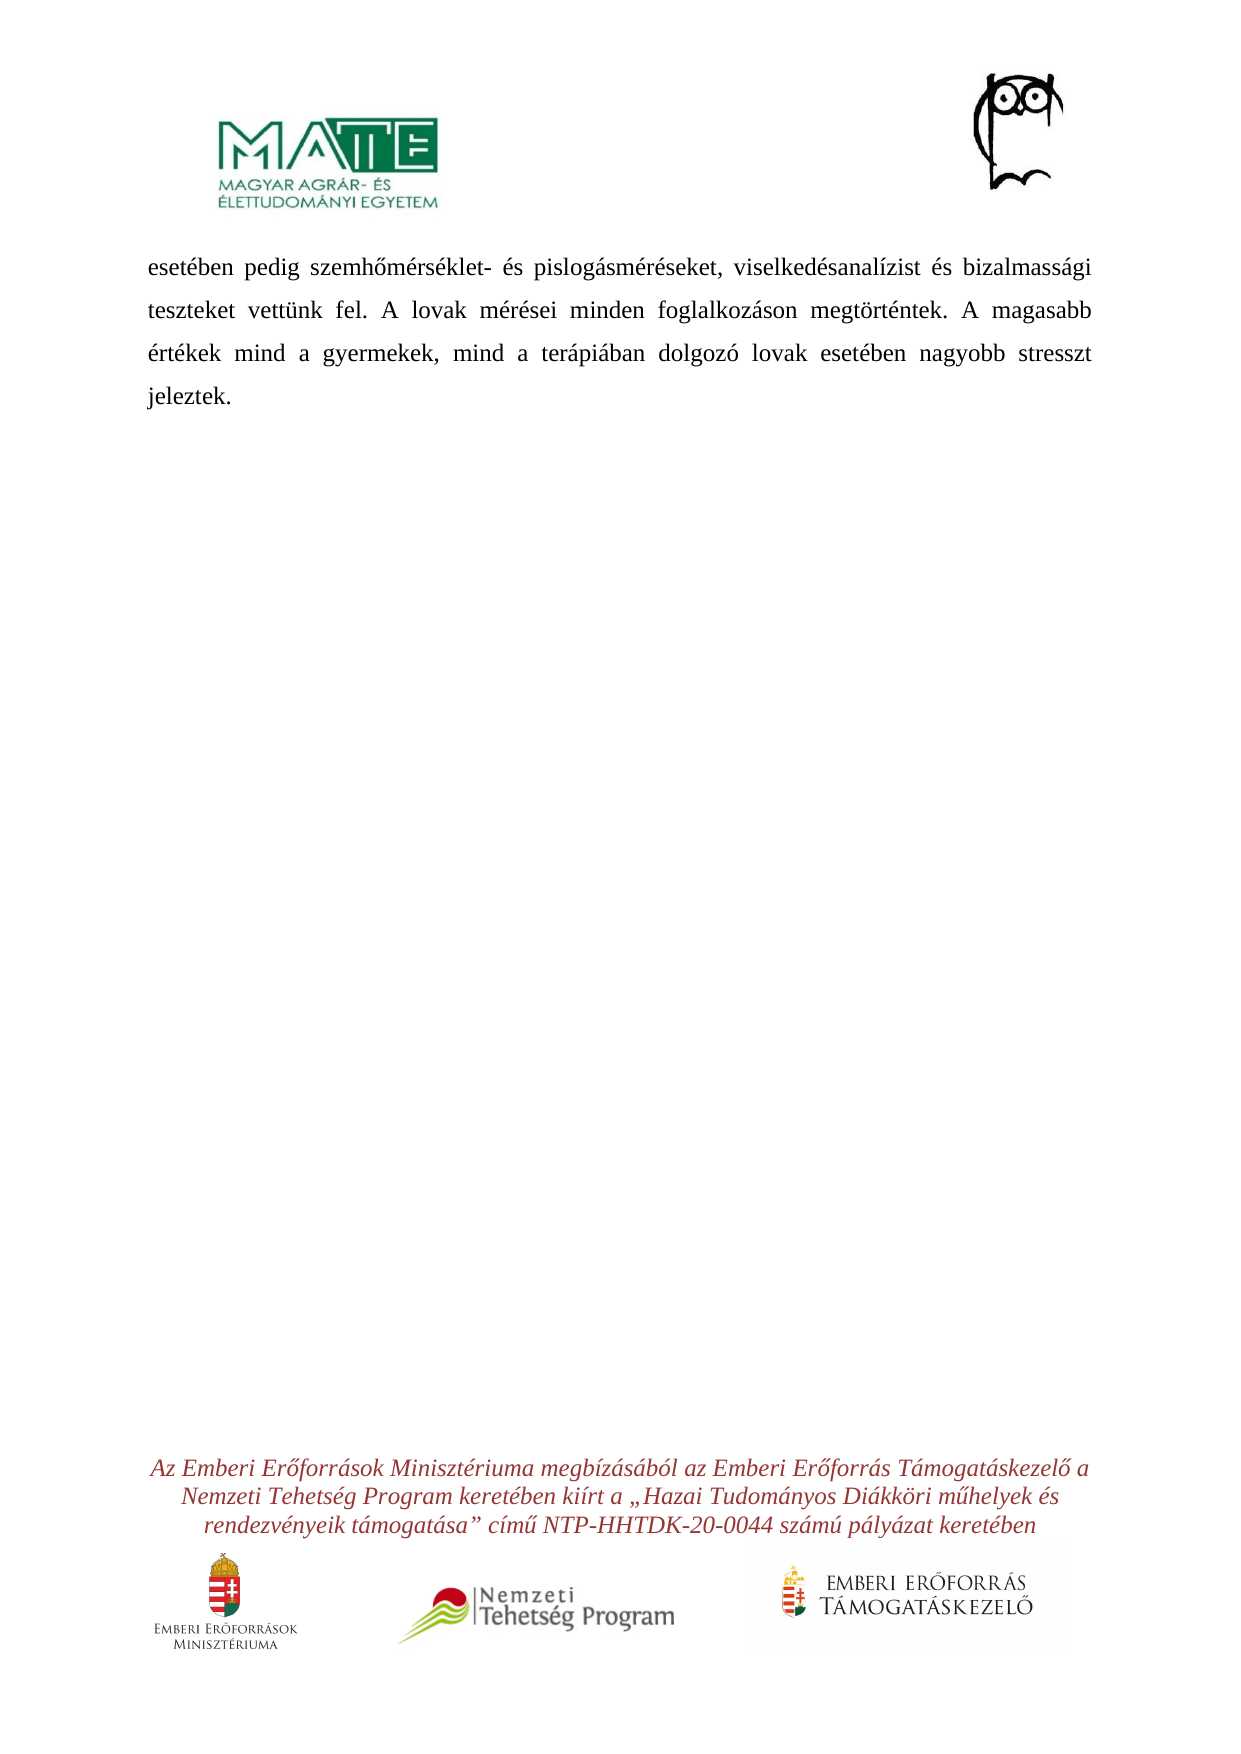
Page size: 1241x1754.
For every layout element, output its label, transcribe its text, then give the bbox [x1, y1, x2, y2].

picture [387, 1576, 687, 1652]
picture [162, 73, 494, 252]
picture [940, 59, 1096, 215]
picture [153, 1553, 298, 1652]
picture [743, 1538, 1071, 1652]
